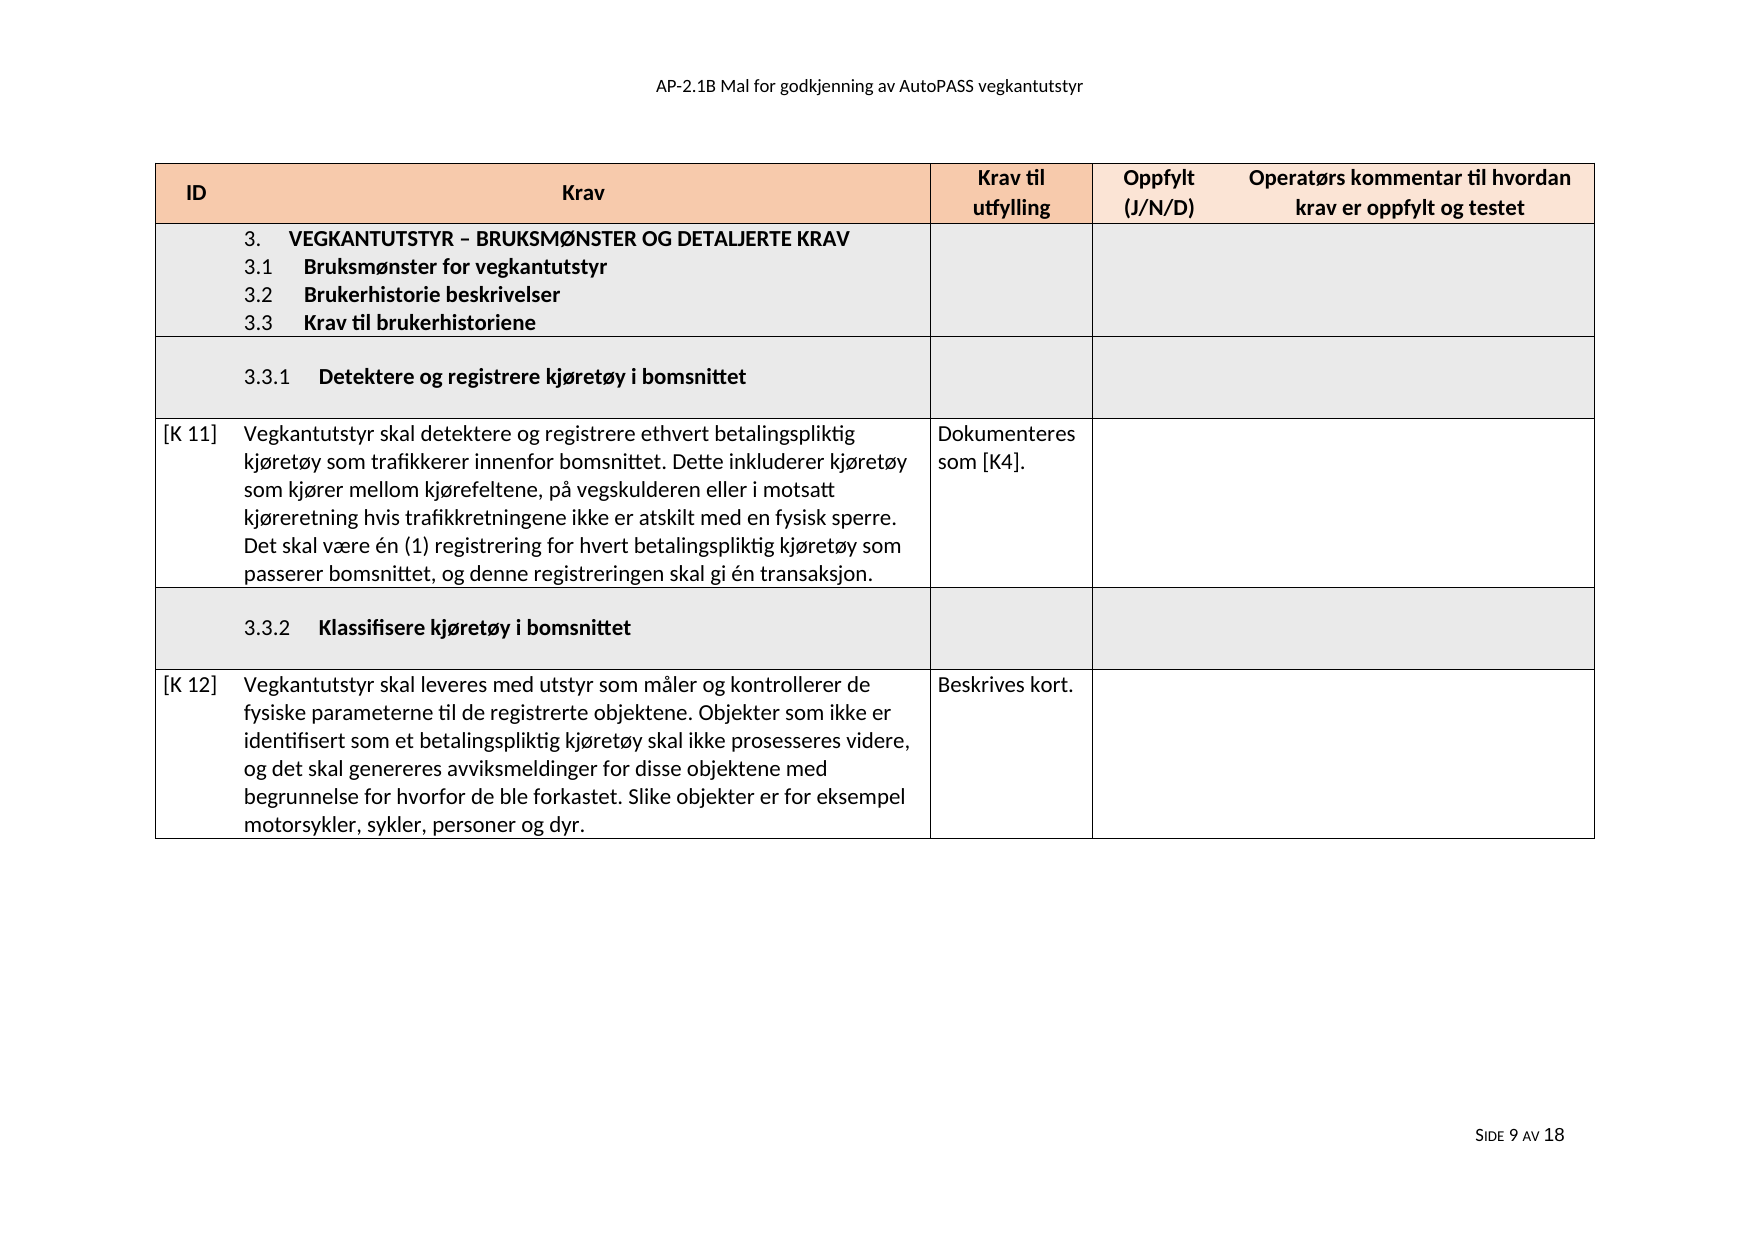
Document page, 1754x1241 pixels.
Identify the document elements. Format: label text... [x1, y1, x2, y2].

table_cell [1093, 588, 1226, 669]
table_header Operatørs kommentar til hvordan krav er oppfylt og testet [1226, 164, 1594, 223]
table_header Krav [236, 164, 930, 223]
table_cell [931, 224, 1092, 336]
table_cell [931, 588, 1092, 669]
table_cell [1226, 419, 1594, 587]
table_cell [156, 588, 236, 669]
table_cell Dokumenteres som [K4]. [931, 419, 1092, 587]
table_cell [156, 224, 236, 336]
table_cell [1226, 224, 1594, 336]
table_cell [156, 337, 236, 418]
table_cell [1226, 588, 1594, 669]
table_cell Detektere og registrere kjøretøy i bomsnittet [236, 337, 930, 418]
table_cell [931, 337, 1092, 418]
table_cell Beskrives kort. [931, 670, 1092, 838]
table_cell Vegkantutstyr skal leveres med utstyr som måler og kontrollerer de fysiske parameterne til de registrerte objektene. Objekter som ikke er identifisert som et betalingspliktig kjøretøy skal ikke prosesseres videre, og det skal genereres avviksmeldinger for disse objektene med begrunnelse for hvorfor de ble forkastet. Slike objekter er for eksempel motorsykler, sykler, personer og dyr. [236, 670, 930, 838]
table_cell [1093, 337, 1226, 418]
table_cell [1226, 337, 1594, 418]
table_cell Klassifisere kjøretøy i bomsnittet [236, 588, 930, 669]
table_cell [1093, 419, 1226, 587]
table_cell [1093, 670, 1226, 838]
table_cell [156, 670, 236, 838]
table_header Krav til utfylling [931, 164, 1092, 223]
table_cell [1226, 670, 1594, 838]
table_cell Vegkantutstyr skal detektere og registrere ethvert betalingspliktig kjøretøy som trafikkerer innenfor bomsnittet. Dette inkluderer kjøretøy som kjører mellom kjørefeltene, på vegskulderen eller i motsatt kjøreretning hvis trafikkretningene ikke er atskilt med en fysisk sperre. Det skal være én (1) registrering for hvert betalingspliktig kjøretøy som passerer bomsnittet, og denne registreringen skal gi én transaksjon. [236, 419, 930, 587]
table_header Oppfylt (J/N/D) [1093, 164, 1226, 223]
table_header ID [156, 164, 236, 223]
table_cell [156, 419, 236, 587]
table_cell [1093, 224, 1226, 336]
table_cell Vegkantutstyr – Bruksmønster og detaljerte krav Bruksmønster for vegkantutstyr Brukerhistorie beskrivelser Krav til brukerhistoriene [236, 224, 930, 336]
